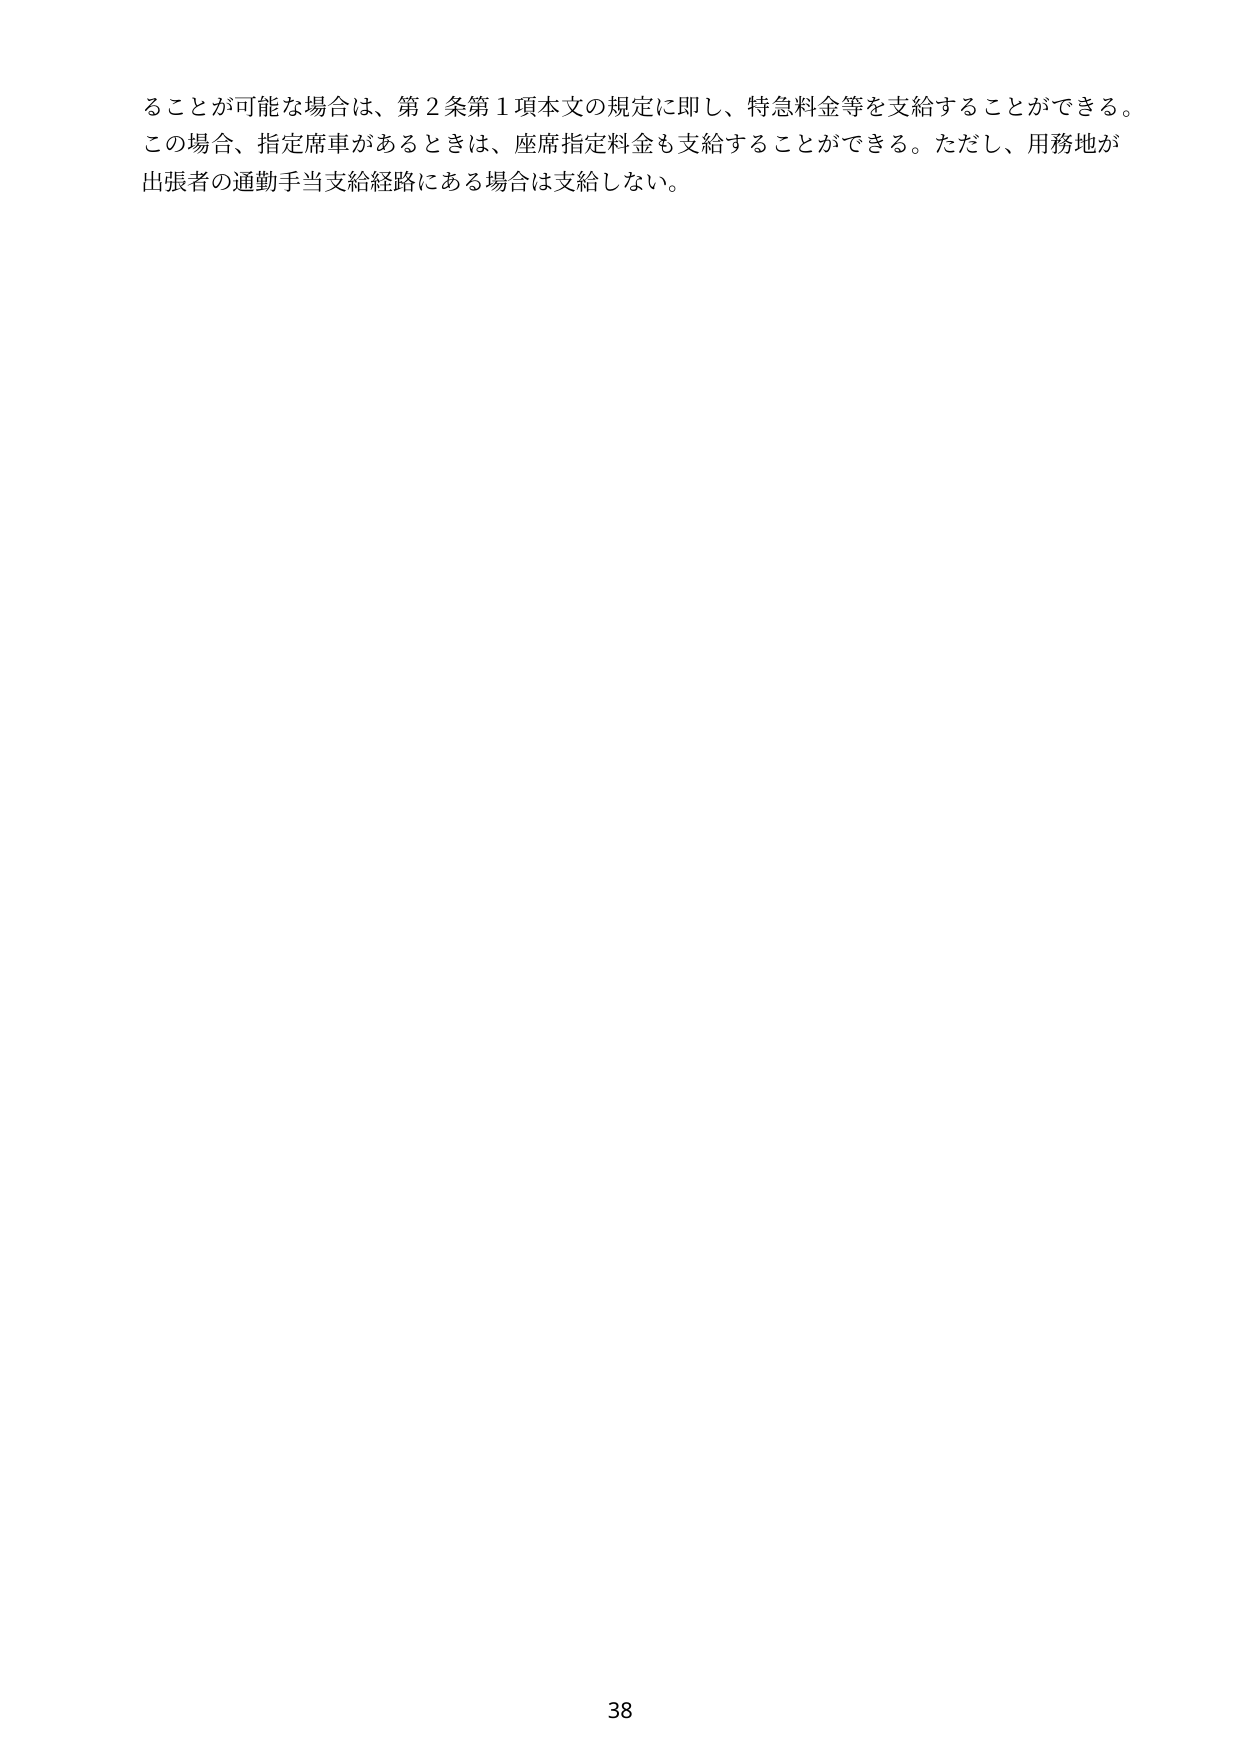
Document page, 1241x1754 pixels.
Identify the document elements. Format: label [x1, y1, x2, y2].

text [118, 89, 1122, 197]
